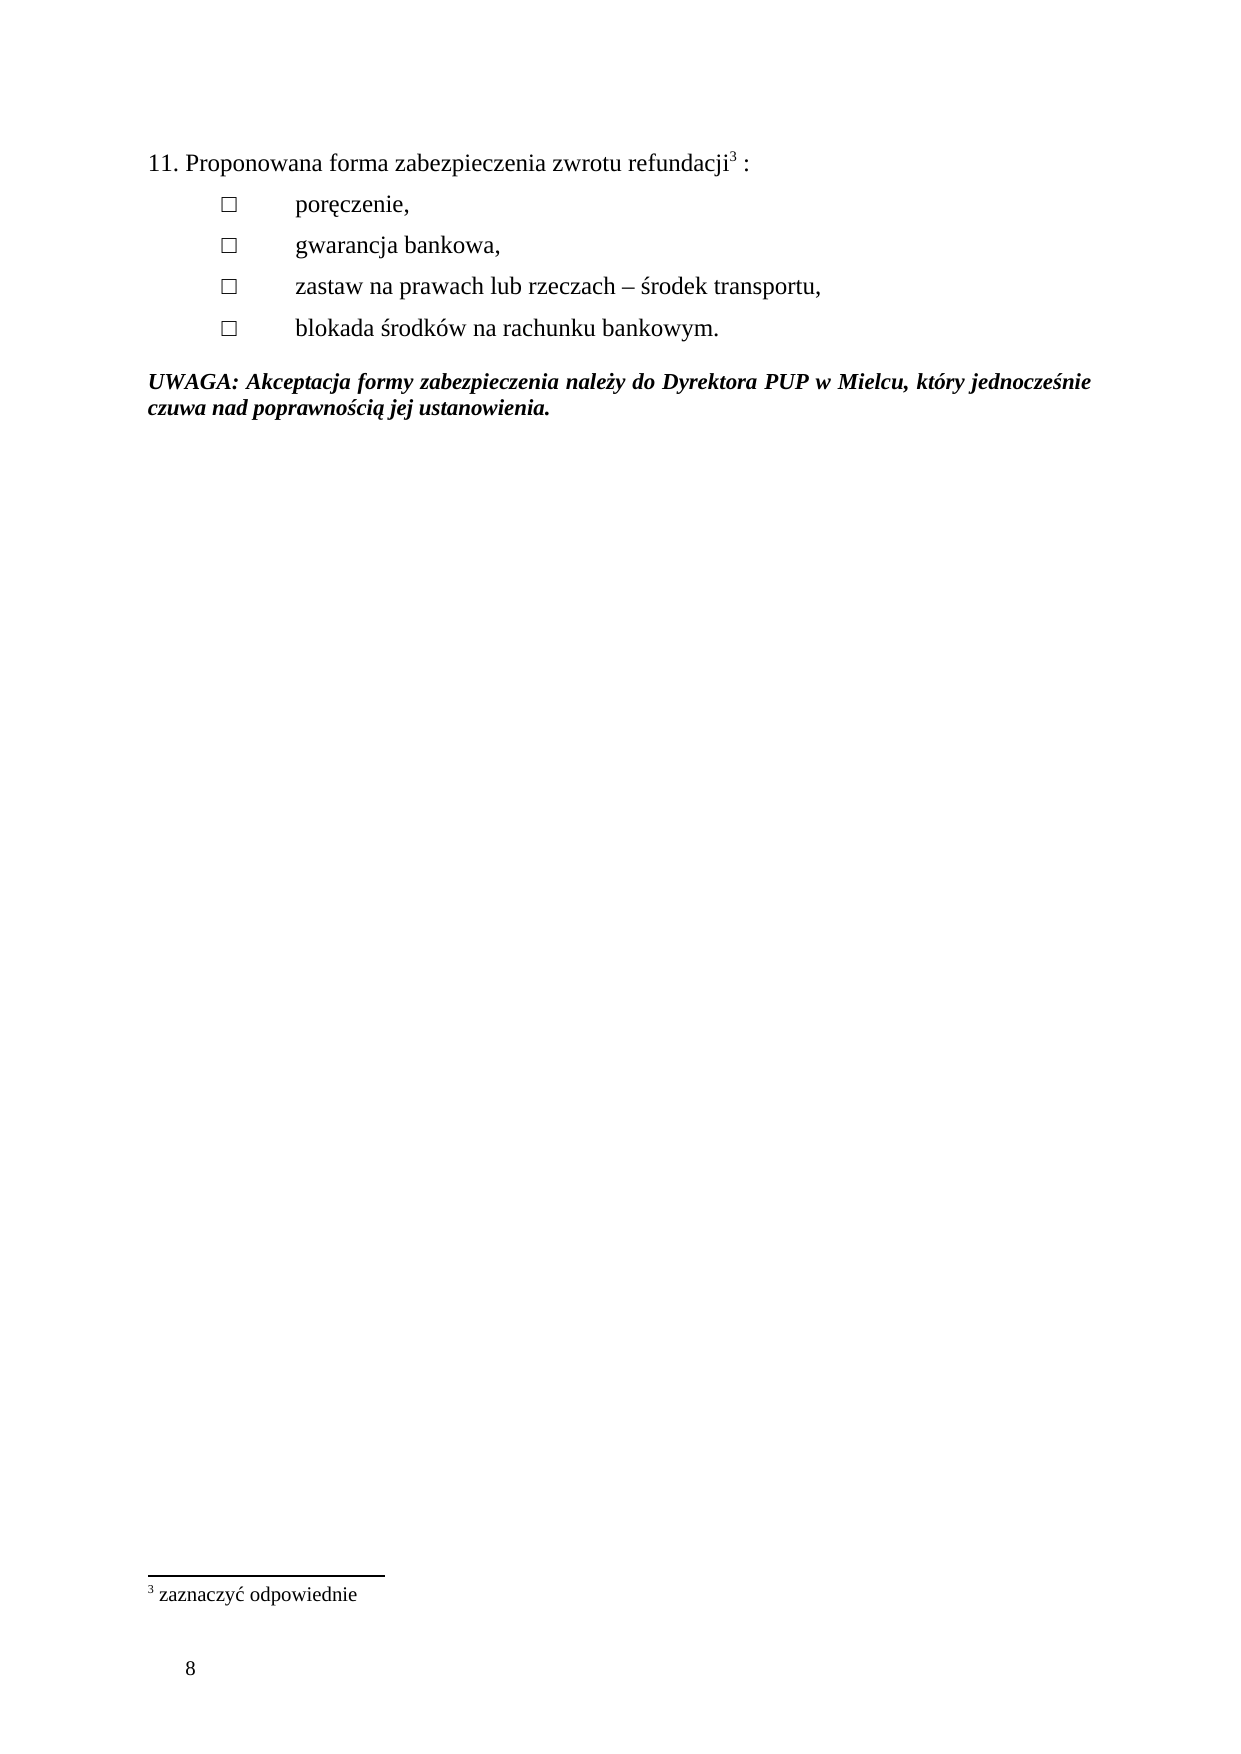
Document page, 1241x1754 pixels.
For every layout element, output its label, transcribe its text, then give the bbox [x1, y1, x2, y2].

text 11. Proponowana forma zabezpieczenia zwrotu refundacji : [148, 148, 1093, 176]
text UWAGA: Akceptacja formy zabezpieczenia należy do Dyrektora PUP w Mielcu, który jednocześnie czuwa nad poprawnością jej ustanowienia. [148, 368, 1093, 420]
text □ blokada środków na rachunku bankowym. [148, 313, 1093, 341]
text □ zastaw na prawach lub rzeczach – środek transportu, [148, 271, 1093, 300]
text □ gwarancja bankowa, [148, 230, 1093, 259]
text □ poręczenie, [148, 189, 1093, 218]
